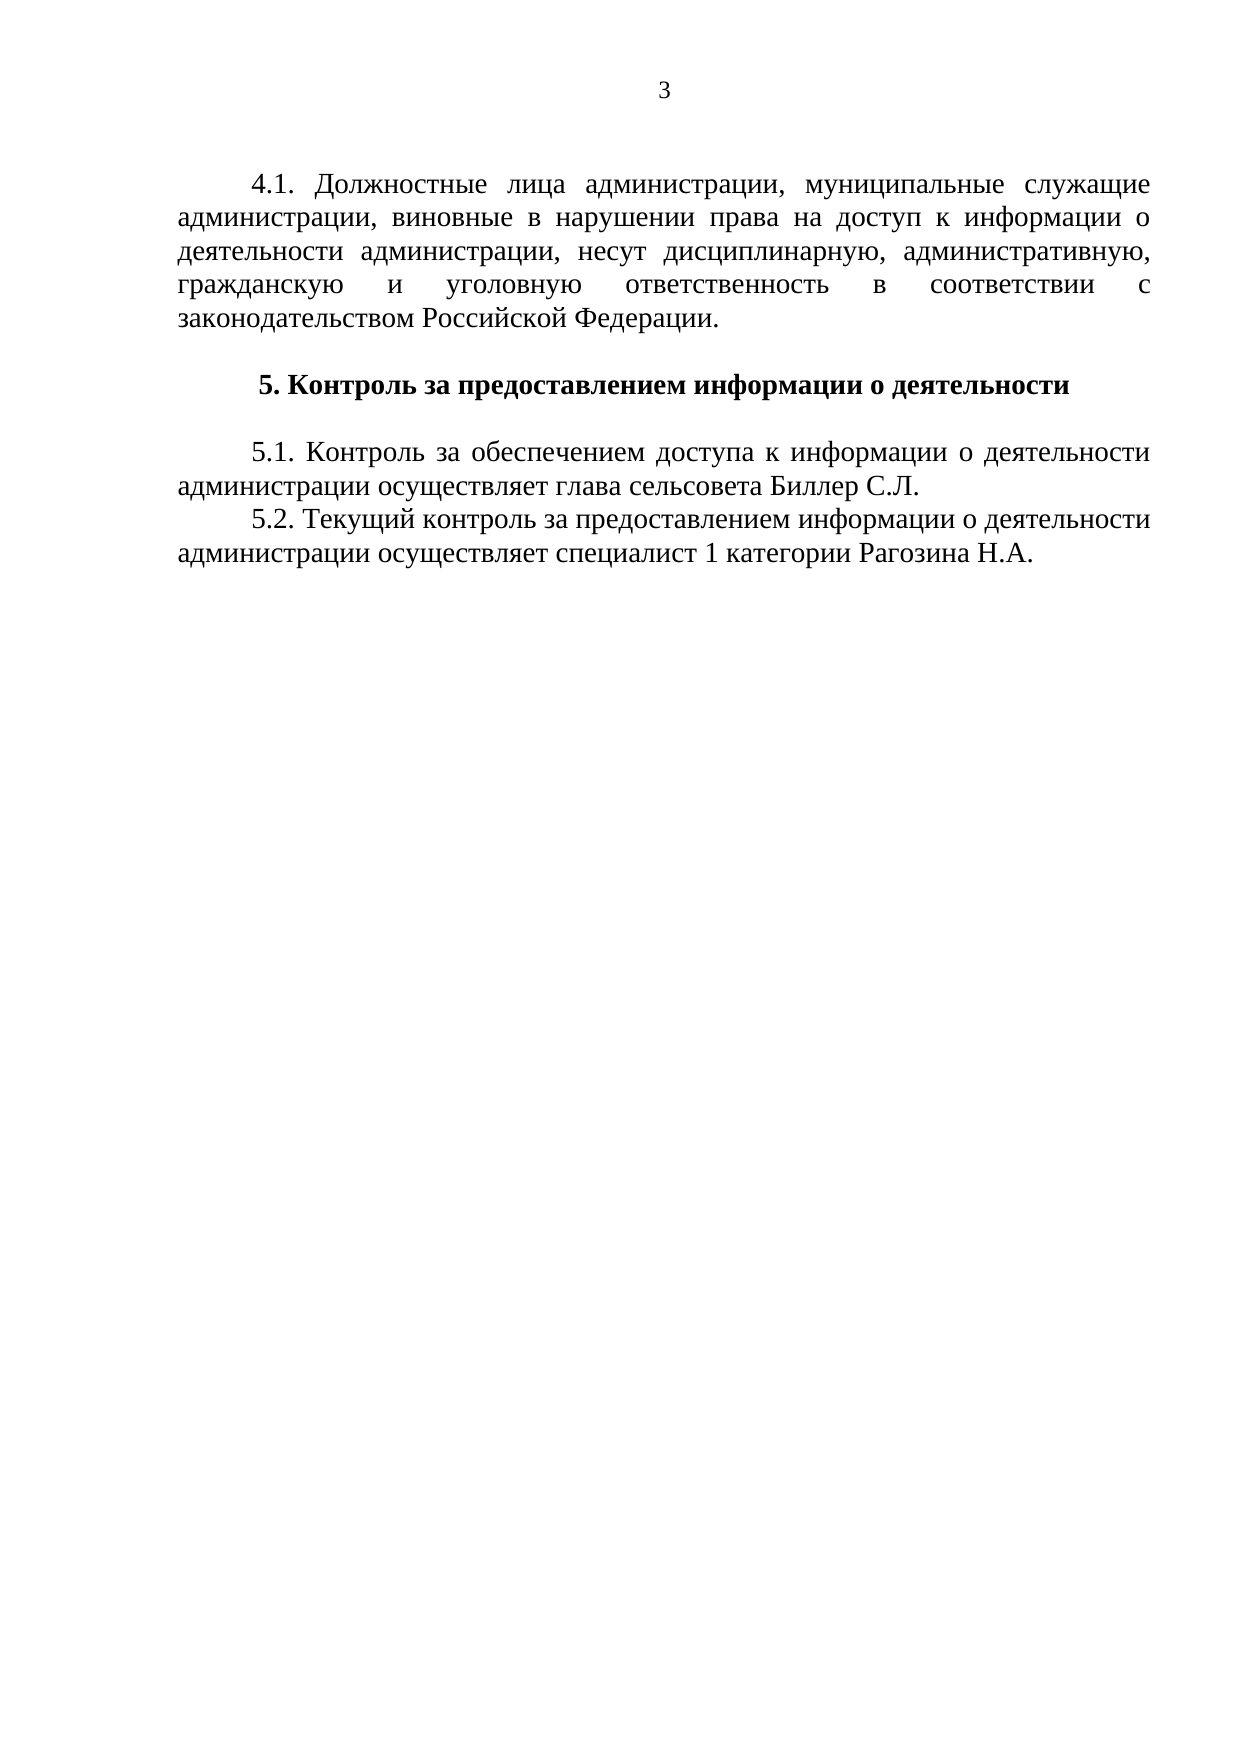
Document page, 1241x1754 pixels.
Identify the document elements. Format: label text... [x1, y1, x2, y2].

text 5.2. Текущий контроль за предоставлением информации о деятельности администрации осуществляет специалист 1 категории Рагозина Н.А. [177, 501, 1152, 568]
text 5.1. Контроль за обеспечением доступа к информации о деятельности администрации осуществляет глава сельсовета Биллер С.Л. [177, 434, 1152, 501]
text 5. Контроль за предоставлением информации о деятельности [177, 367, 1152, 401]
text 4.1. Должностные лица администрации, муниципальные служащие администрации, виновные в нарушении права на доступ к информации о деятельности администрации, несут дисциплинарную, административную, гражданскую и уголовную ответственность в соответствии с законодательством Российской Федерации. [177, 166, 1152, 334]
